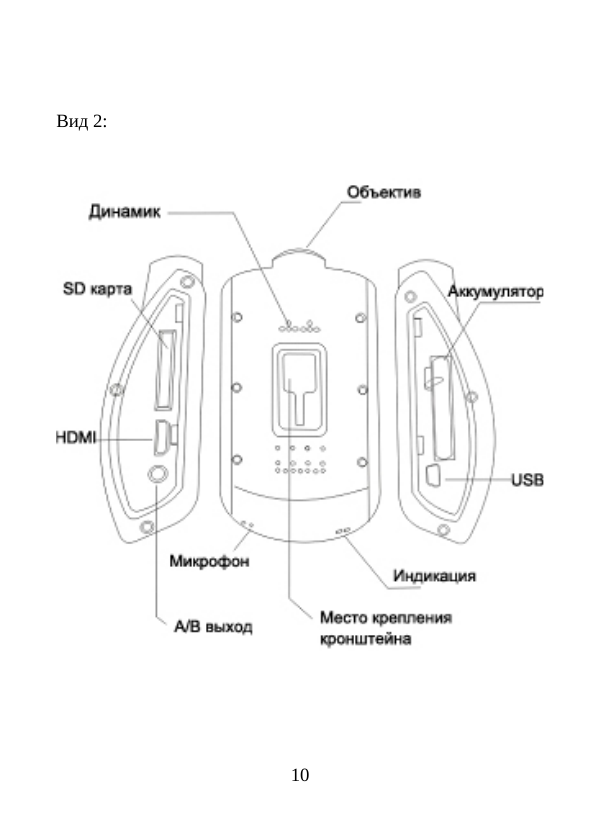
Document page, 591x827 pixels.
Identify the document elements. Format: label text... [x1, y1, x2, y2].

picture [56, 153, 544, 706]
text Вид 2: [56, 104, 544, 137]
